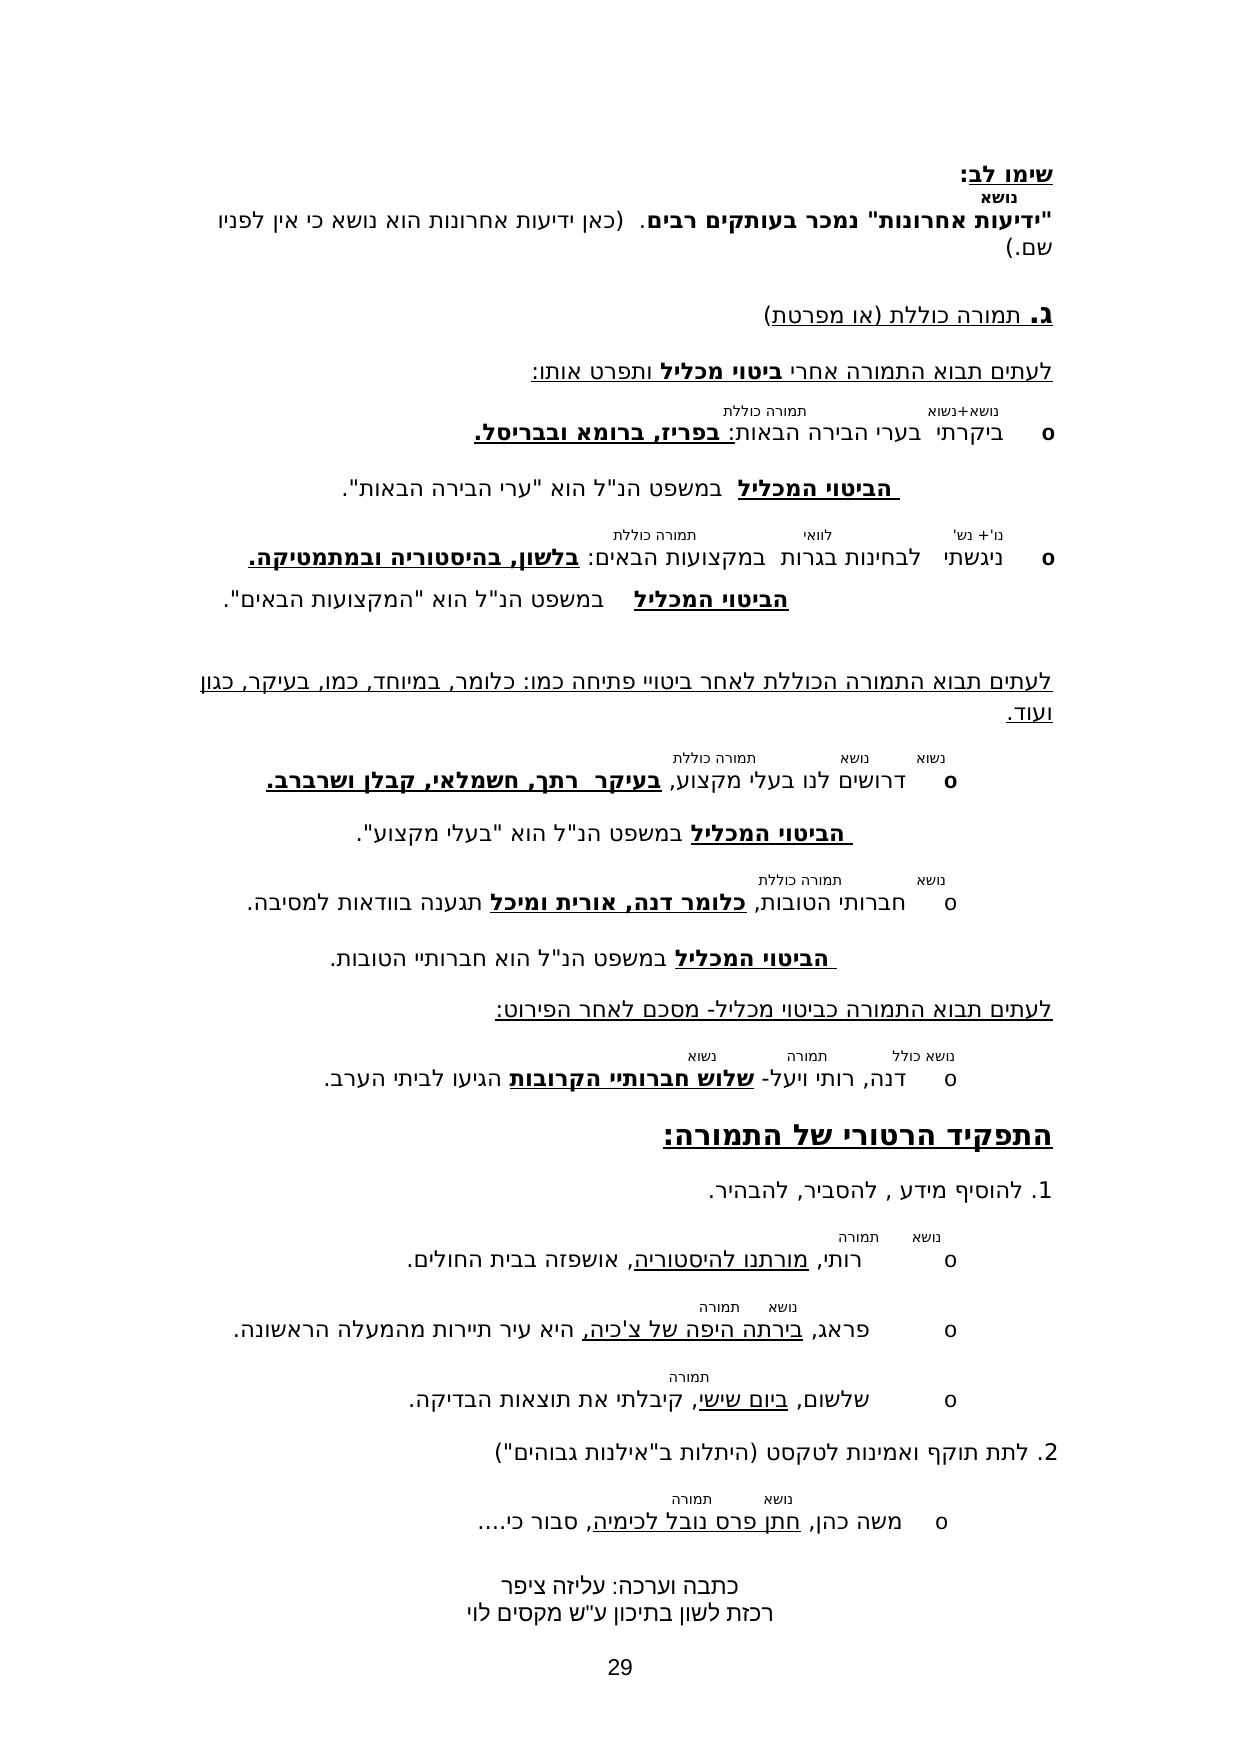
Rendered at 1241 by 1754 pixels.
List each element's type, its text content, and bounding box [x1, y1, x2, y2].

list דנה, רותי ויעל- שלוש חברותיי הקרובות הגיעו לביתי הערב. [187, 1065, 944, 1093]
list משה כהן, חתן פרס נובל לכימיה, סבור כי.... [187, 1508, 978, 1536]
text הביטוי המכליל במשפט הנ"ל הוא "המקצועות הבאים". [187, 586, 1004, 613]
text התפקיד הרטורי של התמורה: [187, 1118, 1053, 1152]
list שלשום, ביום שישי, קיבלתי את תוצאות הבדיקה. [187, 1386, 944, 1414]
text נושא תמורה [187, 1299, 1053, 1316]
text נושא תמורה [187, 1491, 1053, 1508]
text נושא [187, 188, 1053, 207]
list ביקרתי בערי הבירה הבאות: בפריז, ברומא ובבריסל. [187, 419, 1041, 447]
text נושא תמורה כוללת [187, 872, 1053, 889]
list רותי, מורתנו להיסטוריה, אושפזה בבית החולים. [187, 1246, 944, 1274]
text לעתים תבוא התמורה אחרי ביטוי מכליל ותפרט אותו: [187, 358, 1053, 384]
list חברותי הטובות, כלומר דנה, אורית ומיכל תגענה בוודאות למסיבה. [187, 889, 944, 917]
text 2. לתת תוקף ואמינות לטקסט (היתלות ב"אילנות גבוהים") [187, 1439, 1059, 1466]
list ניגשתי לבחינות בגרות במקצועות הבאים: בלשון, בהיסטוריה ובמתמטיקה. [187, 544, 1041, 572]
text תמורה [187, 1369, 1053, 1386]
text 1. להוסיף מידע , להסביר, להבהיר. [187, 1178, 1053, 1204]
list פראג, בירתה היפה של צ'כיה, היא עיר תיירות מהמעלה הראשונה. [187, 1316, 944, 1344]
text הביטוי המכליל במשפט הנ"ל הוא "ערי הבירה הבאות". [187, 476, 1004, 502]
list דרושים לנו בעלי מקצוע, בעיקר רתך, חשמלאי, קבלן ושרברב. [187, 767, 944, 795]
text נושא כולל תמורה נשוא [187, 1048, 1053, 1065]
text "ידיעות אחרונות" נמכר בעותקים רבים. (כאן ידיעות אחרונות הוא נושא כי אין לפניו שם.) [187, 207, 1053, 260]
text נושא+נשוא תמורה כוללת [187, 402, 1004, 419]
text ג. תמורה כוללת (או מפרטת) [187, 296, 1053, 330]
text לעתים תבוא התמורה כביטוי מכליל- מסכם לאחר הפירוט: [187, 996, 1053, 1023]
text נו'+ נש' לוואי תמורה כוללת [187, 527, 1004, 544]
text הביטוי המכליל במשפט הנ"ל הוא חברותיי הטובות. [187, 945, 1053, 972]
text נשוא נושא תמורה כוללת [187, 750, 1053, 767]
text נושא תמורה [187, 1229, 1053, 1246]
text לעתים תבוא התמורה הכוללת לאחר ביטויי פתיחה כמו: כלומר, במיוחד, כמו, בעיקר, כגון ועוד. [187, 668, 1053, 725]
text הביטוי המכליל במשפט הנ"ל הוא "בעלי מקצוע". [187, 820, 1053, 847]
text שימו לב: [187, 161, 1053, 188]
